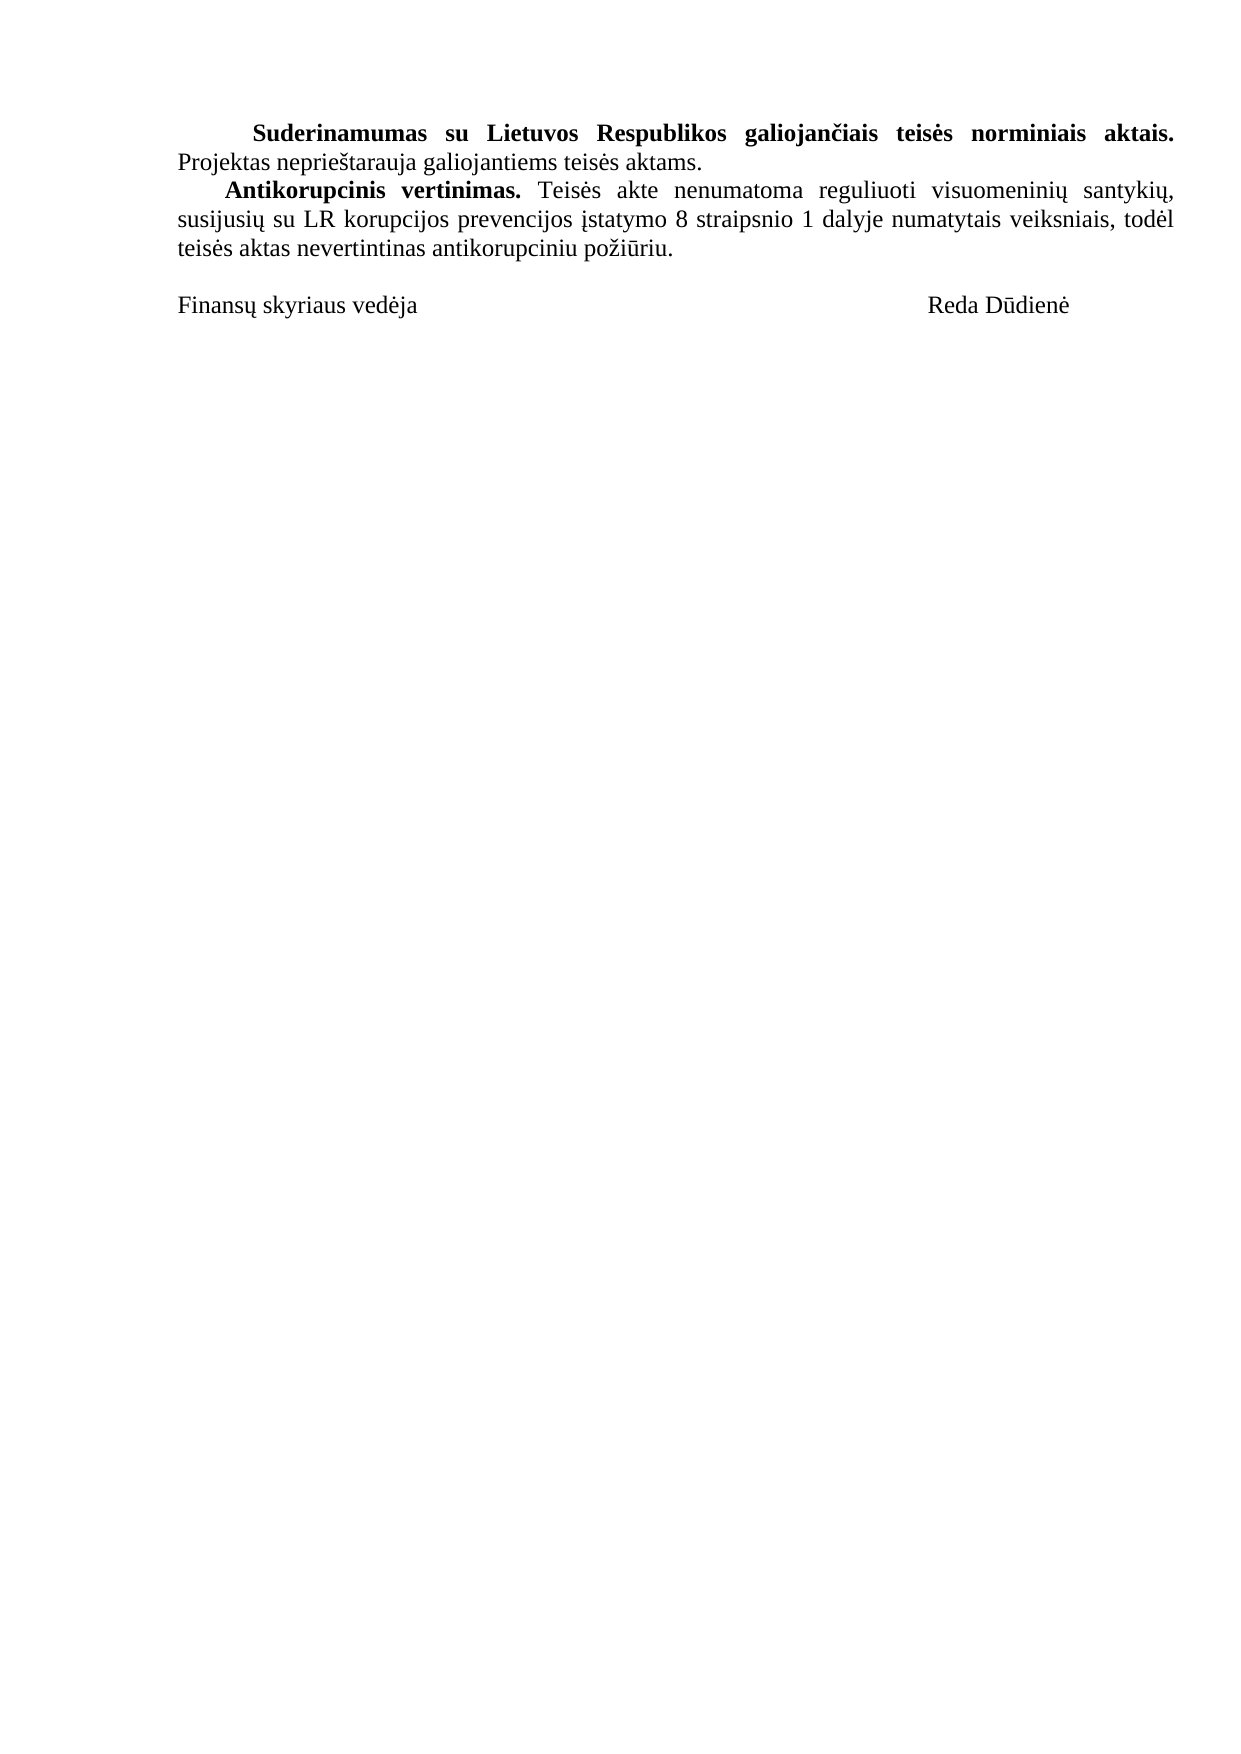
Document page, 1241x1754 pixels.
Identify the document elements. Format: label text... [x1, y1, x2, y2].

text Antikorupcinis vertinimas. Teisės akte nenumatoma reguliuoti visuomeninių santykių, susijusių su LR korupcijos prevencijos įstatymo 8 straipsnio 1 dalyje numatytais veiksniais, todėl teisės aktas nevertintinas antikorupciniu požiūriu. [177, 176, 1175, 262]
text Suderinamumas su Lietuvos Respublikos galiojančiais teisės norminiais aktais. Projektas neprieštarauja galiojantiems teisės aktams. [177, 118, 1175, 176]
text Finansų skyriaus vedėja Reda Dūdienė [177, 291, 1175, 319]
